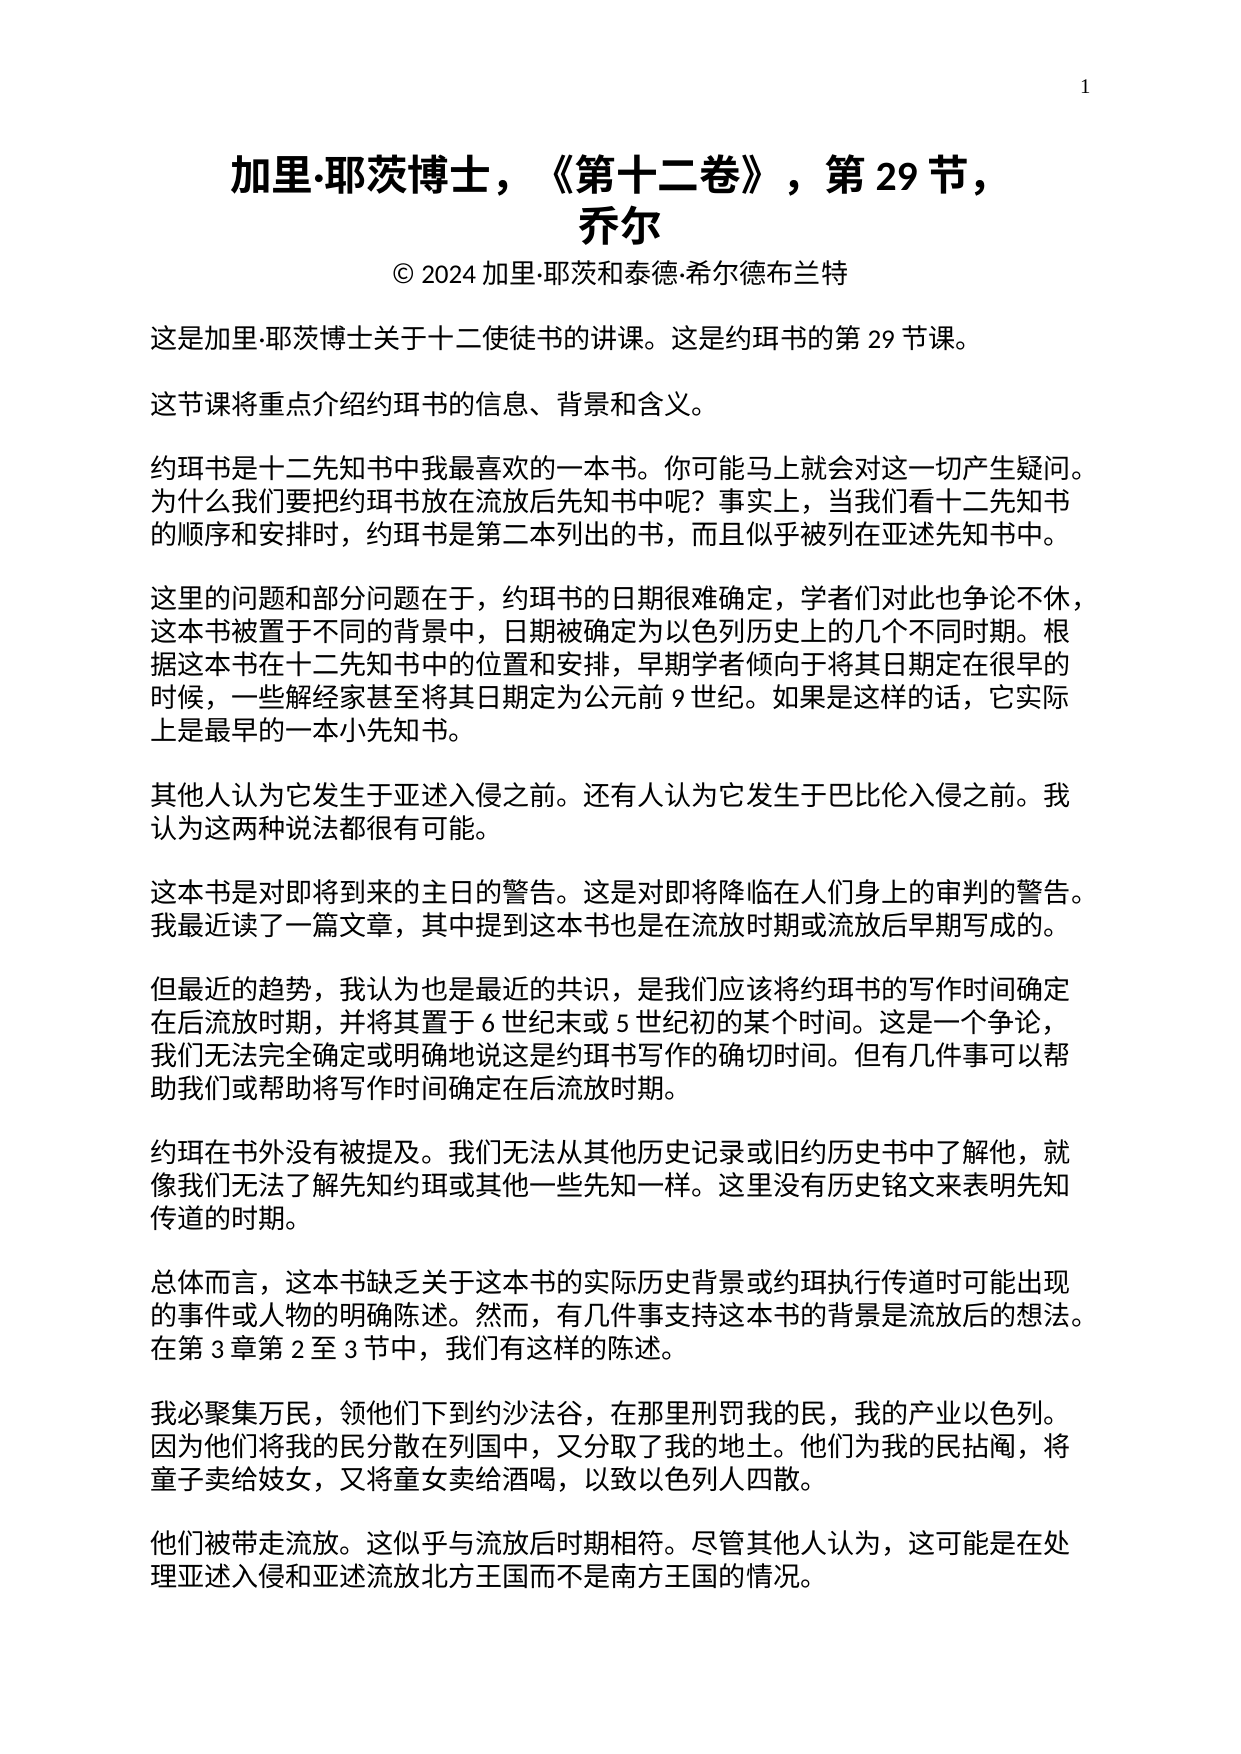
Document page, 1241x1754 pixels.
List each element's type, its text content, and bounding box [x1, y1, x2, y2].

text 我必聚集万民，领他们下到约沙法谷，在那里刑罚我的民，我的产业以色列。因为他们将我的民分散在列国中，又分取了我的地土。他们为我的民拈阄，将童子卖给妓女，又将童女卖给酒喝，以致以色列人四散。 [150, 1397, 1090, 1496]
text 加里·耶茨博士，《第十二卷》，第 29 节， 乔尔 [150, 150, 1090, 252]
text 他们被带走流放。这似乎与流放后时期相符。尽管其他人认为，这可能是在处理亚述入侵和亚述流放北方王国而不是南方王国的情况。 [150, 1527, 1090, 1593]
text 总体而言，这本书缺乏关于这本书的实际历史背景或约珥执行传道时可能出现的事件或人物的明确陈述。然而，有几件事支持这本书的背景是流放后的想法。在第 3 章第 2 至 3 节中，我们有这样的陈述。 [150, 1267, 1090, 1366]
text 但最近的趋势，我认为也是最近的共识，是我们应该将约珥书的写作时间确定在后流放时期，并将其置于 6 世纪末或 5 世纪初的某个时间。这是一个争论，我们无法完全确定或明确地说这是约珥书写作的确切时间。但有几件事可以帮助我们或帮助将写作时间确定在后流放时期。 [150, 973, 1090, 1105]
text 这是加里·耶茨博士关于十二使徒书的讲课。这是约珥书的第 29 节课。 这节课将重点介绍约珥书的信息、背景和含义。 [150, 322, 1090, 421]
text 这本书是对即将到来的主日的警告。这是对即将降临在人们身上的审判的警告。我最近读了一篇文章，其中提到这本书也是在流放时期或流放后早期写成的。 [150, 876, 1090, 942]
text 其他人认为它发生于亚述入侵之前。还有人认为它发生于巴比伦入侵之前。我认为这两种说法都很有可能。 [150, 779, 1090, 845]
text 约珥书是十二先知书中我最喜欢的一本书。你可能马上就会对这一切产生疑问。为什么我们要把约珥书放在流放后先知书中呢？事实上，当我们看十二先知书的顺序和安排时，约珥书是第二本列出的书，而且似乎被列在亚述先知书中。 [150, 452, 1090, 551]
text 约珥在书外没有被提及。我们无法从其他历史记录或旧约历史书中了解他，就像我们无法了解先知约珥或其他一些先知一样。这里没有历史铭文来表明先知传道的时期。 [150, 1136, 1090, 1235]
text © 2024 加里·耶茨和泰德·希尔德布兰特 [150, 252, 1090, 291]
text 这里的问题和部分问题在于，约珥书的日期很难确定，学者们对此也争论不休，这本书被置于不同的背景中，日期被确定为以色列历史上的几个不同时期。根据这本书在十二先知书中的位置和安排，早期学者倾向于将其日期定在很早的时候，一些解经家甚至将其日期定为公元前 9 世纪。如果是这样的话，它实际上是最早的一本小先知书。 [150, 582, 1090, 748]
